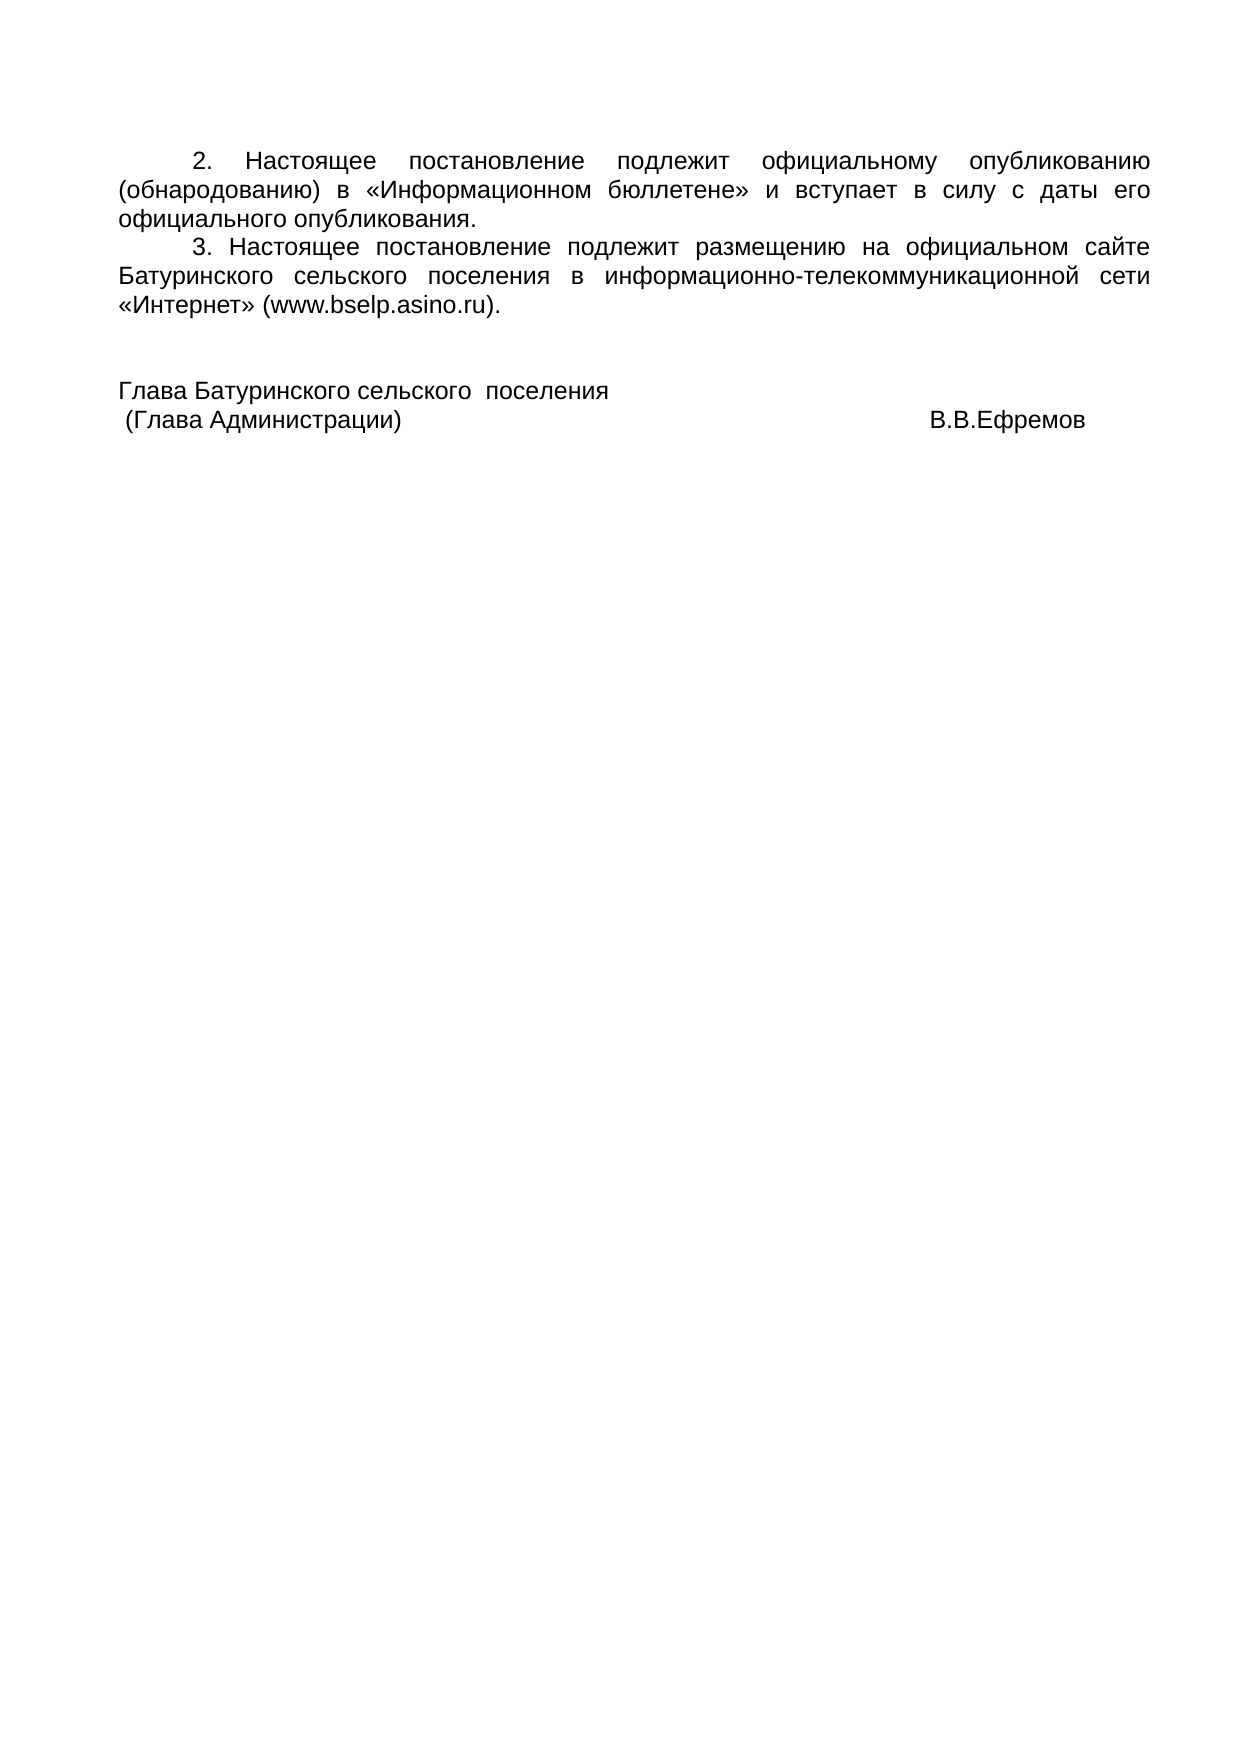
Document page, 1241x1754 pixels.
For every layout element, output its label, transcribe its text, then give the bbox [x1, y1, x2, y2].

text 3. Настоящее постановление подлежит размещению на официальном сайте Батуринского сельского поселения в информационно-телекоммуникационной сети «Интернет» (www.bselp.asino.ru). [118, 232, 1152, 319]
text Глава Батуринского сельского поселения [118, 376, 1152, 405]
text 2. Настоящее постановление подлежит официальному опубликованию (обнародованию) в «Информационном бюллетене» и вступает в силу с даты его официального опубликования. [118, 146, 1152, 232]
text (Глава Администрации) В.В.Ефремов [118, 405, 1152, 434]
